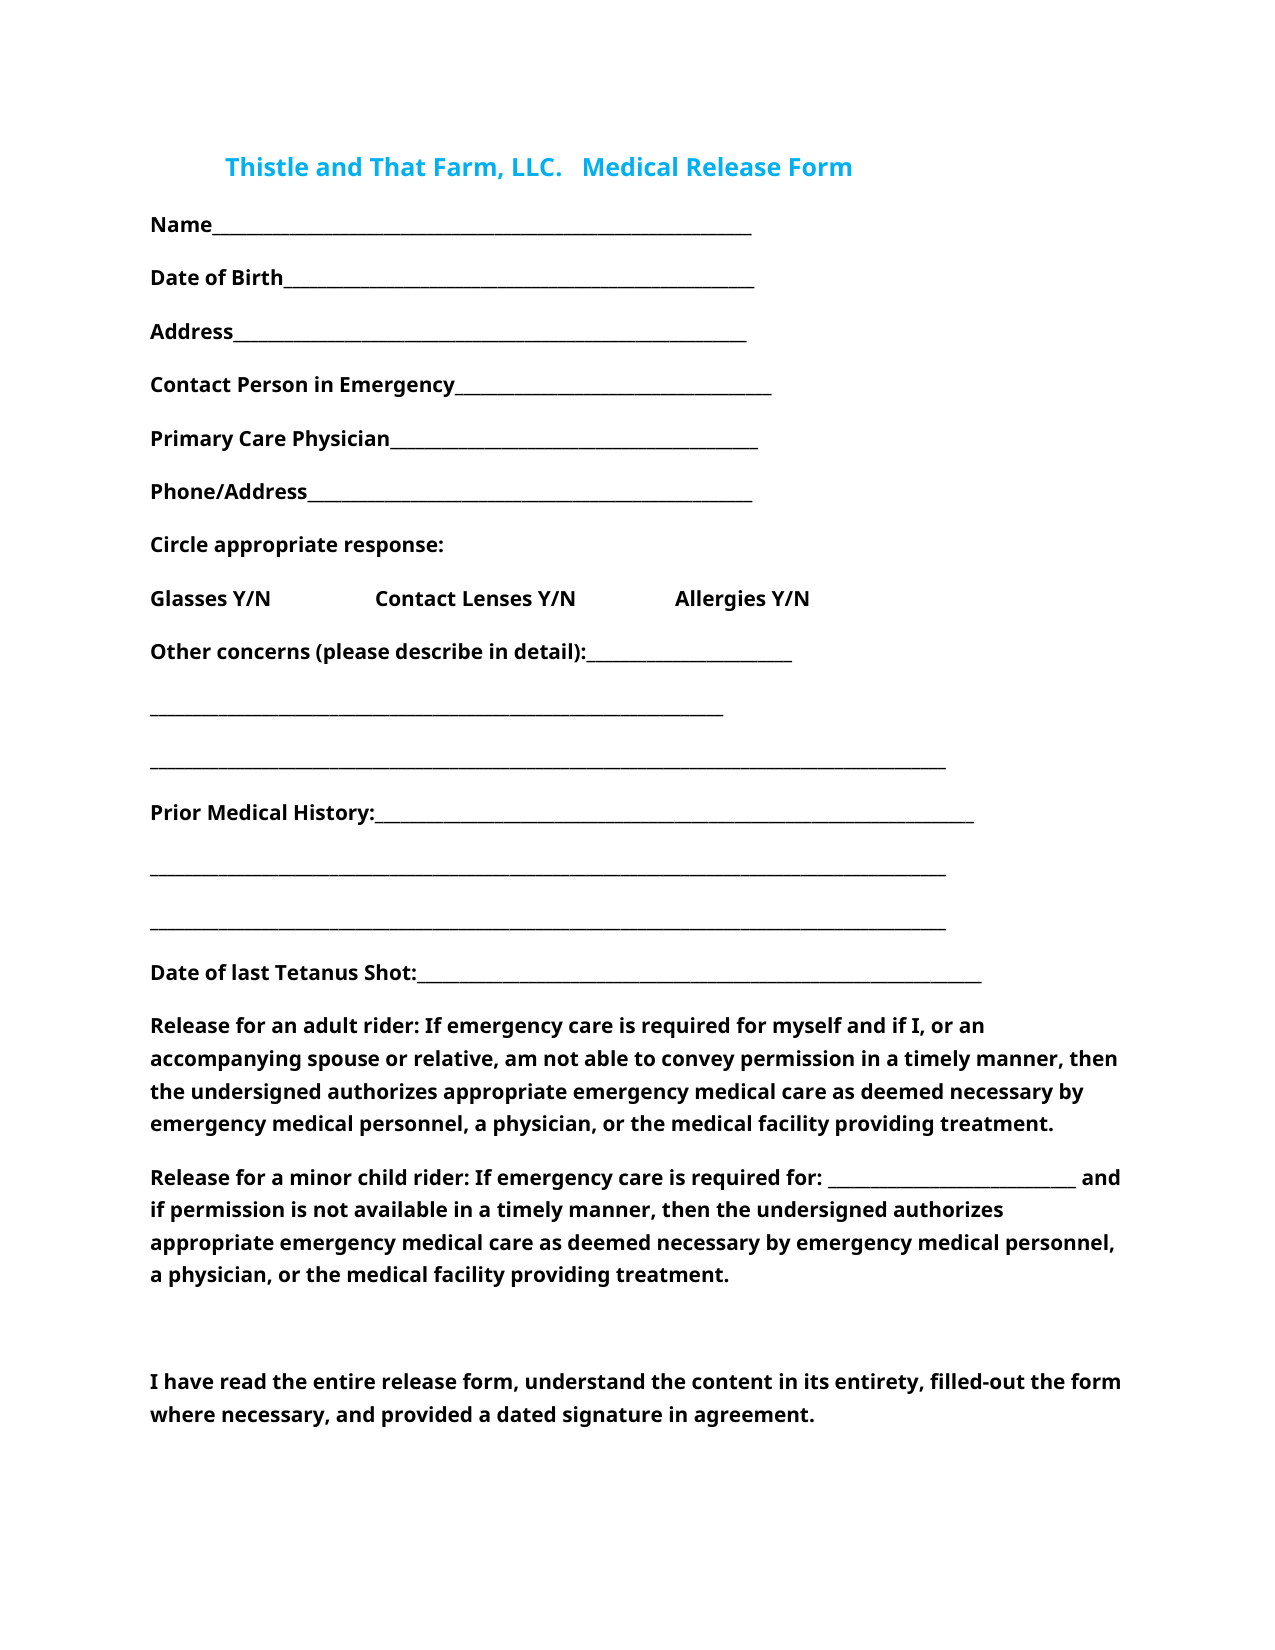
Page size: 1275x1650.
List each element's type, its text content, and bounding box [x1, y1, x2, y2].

text Glasses Y/N Contact Lenses Y/N Allergies Y/N [150, 584, 1125, 612]
text _____________________________________________________________________________________________ [150, 744, 1125, 773]
text Circle appropriate response: [150, 531, 1125, 559]
text Other concerns (please describe in detail):________________________ [150, 637, 1125, 666]
text Date of last Tetanus Shot:__________________________________________________________________ [150, 958, 1125, 987]
text Phone/Address____________________________________________________ [150, 477, 1125, 506]
text ___________________________________________________________________ [150, 691, 1125, 719]
text Prior Medical History:______________________________________________________________________ [150, 798, 1125, 826]
text Release for an adult rider: If emergency care is required for myself and if I, or an accompanying spouse or relative, am not able to convey permission in a timely manner, then the undersigned authorizes appropriate emergency medical care as deemed necessary by emergency medical personnel, a physician, or the medical facility providing treatment. [150, 1012, 1125, 1138]
text Address____________________________________________________________ [150, 317, 1125, 345]
text Primary Care Physician___________________________________________ [150, 424, 1125, 452]
text Date of Birth_______________________________________________________ [150, 263, 1125, 292]
text Release for a minor child rider: If emergency care is required for: _____________________________ and if permission is not available in a timely manner, then the undersigned authorizes appropriate emergency medical care as deemed necessary by emergency medical personnel, a physician, or the medical facility providing treatment. [150, 1163, 1125, 1289]
text Thistle and That Farm, LLC. Medical Release Form [150, 150, 1125, 184]
text _____________________________________________________________________________________________ [150, 905, 1125, 933]
text _____________________________________________________________________________________________ [150, 851, 1125, 880]
text I have read the entire release form, understand the content in its entirety, filled-out the form where necessary, and provided a dated signature in agreement. [150, 1367, 1125, 1428]
text Contact Person in Emergency_____________________________________ [150, 370, 1125, 399]
text Name_______________________________________________________________ [150, 210, 1125, 238]
